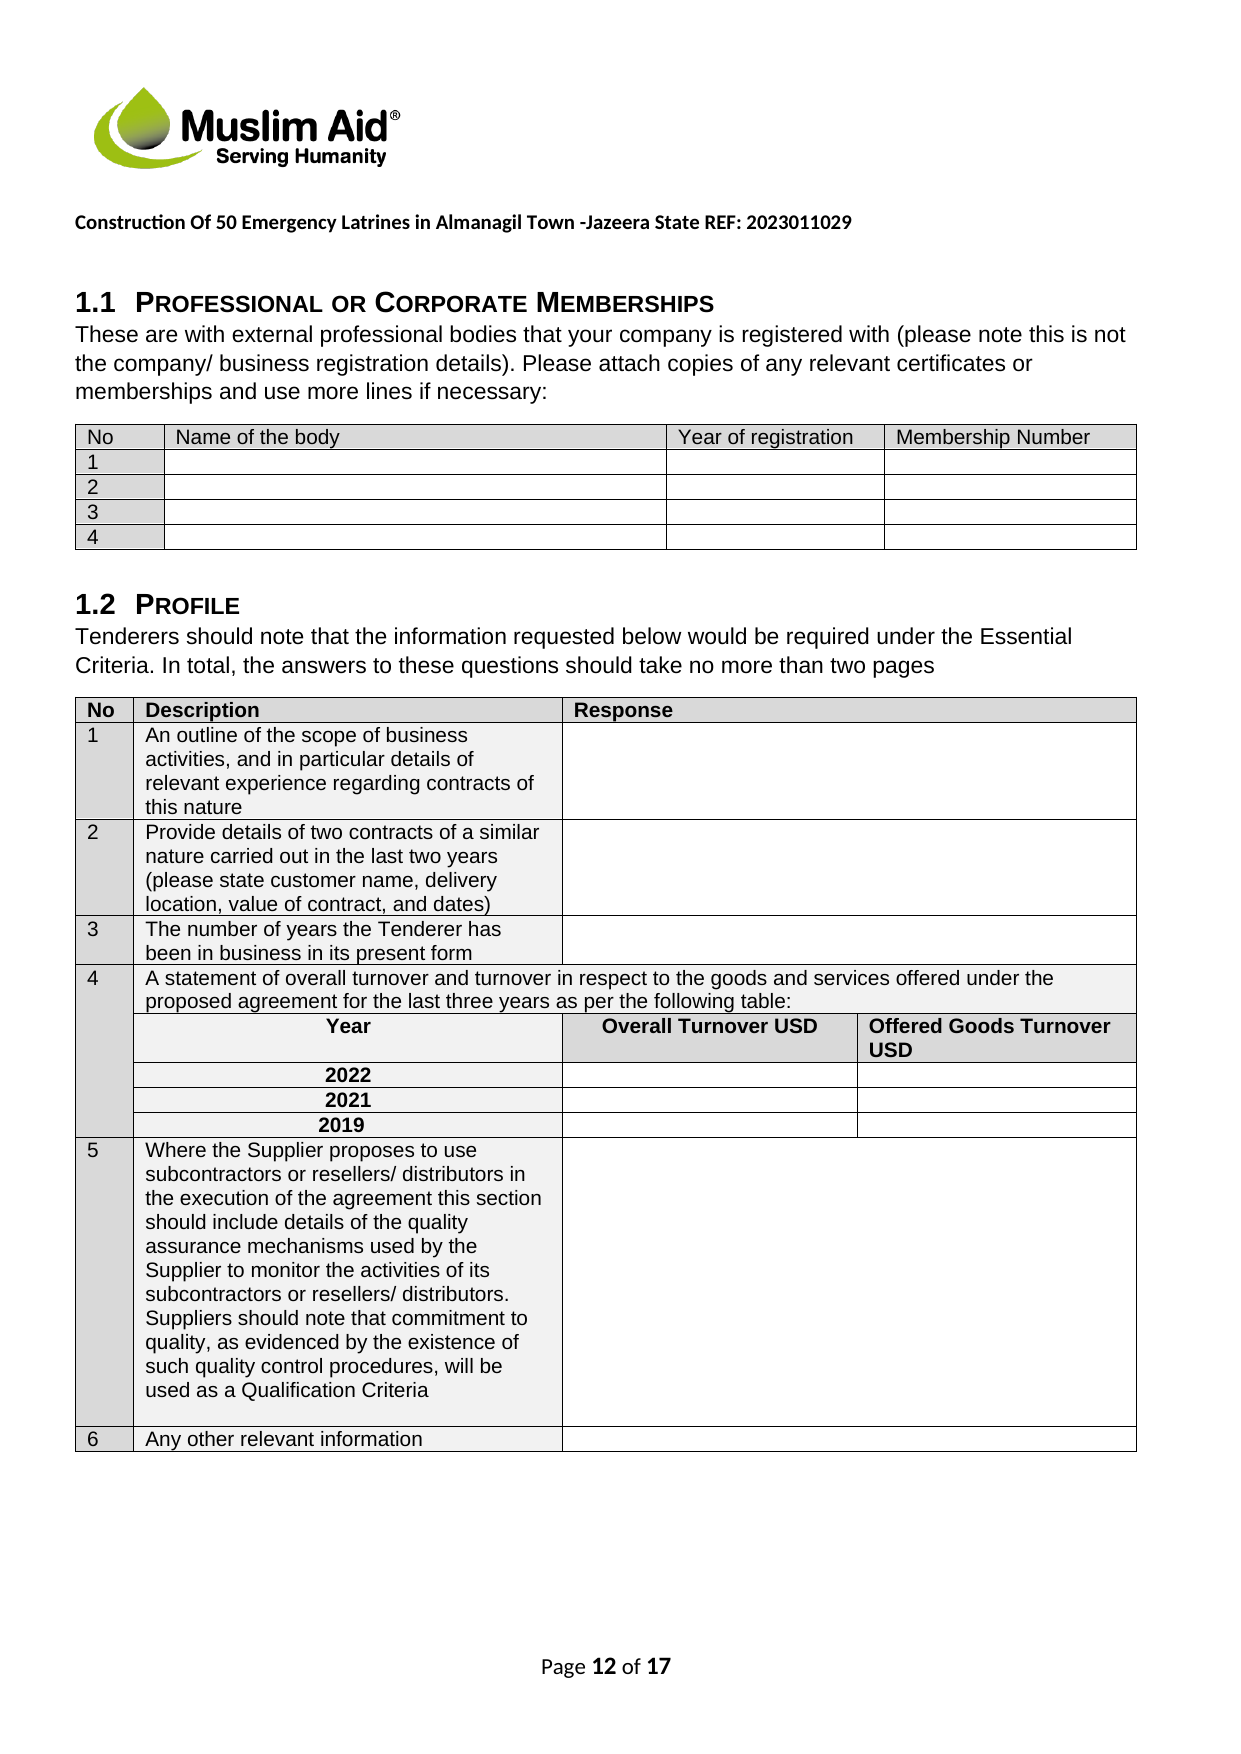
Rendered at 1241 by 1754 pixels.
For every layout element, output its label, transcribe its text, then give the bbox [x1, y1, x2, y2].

table_cell Any other relevant information [134, 1427, 562, 1451]
table_cell Provide details of two contracts of a similar nature carried out in the last two years (please state customer name, delivery location, value of contract, and dates) [134, 820, 562, 915]
table_cell 2019 [134, 1113, 562, 1137]
table_cell [885, 500, 1136, 523]
table_cell 2022 [134, 1063, 562, 1087]
table_cell [858, 1063, 1136, 1087]
table_cell [858, 1113, 1136, 1137]
table_cell [885, 475, 1136, 498]
text Tenderers should note that the information requested below would be required under the Essential Criteria. In total, the answers to these questions should take no more than two pages [75, 623, 1137, 678]
table_cell [563, 1427, 1136, 1451]
text These are with external professional bodies that your company is registered with (please note this is not the company/ business registration details). Please attach copies of any relevant certificates or memberships and use more lines if necessary: [75, 321, 1137, 405]
table_cell [165, 475, 666, 498]
table_cell [885, 525, 1136, 548]
table_cell 4 [76, 965, 133, 1137]
table_cell 1 [76, 450, 164, 473]
table_cell 6 [76, 1427, 133, 1451]
table_cell [563, 1088, 857, 1112]
table_cell [667, 500, 884, 523]
table_cell [563, 1138, 1136, 1426]
table_cell [667, 475, 884, 498]
table_cell [563, 820, 1136, 915]
table_header Year of registration [667, 425, 884, 448]
table_cell Where the Supplier proposes to use subcontractors or resellers/ distributors in the execution of the agreement this section should include details of the quality assurance mechanisms used by the Supplier to monitor the activities of its subcontractors or resellers/ distributors. Suppliers should note that commitment to quality, as evidenced by the existence of such quality control procedures, will be used as a Qualification Criteria [134, 1138, 562, 1426]
table_cell An outline of the scope of business activities, and in particular details of relevant experience regarding contracts of this nature [134, 723, 562, 818]
table_cell The number of years the Tenderer has been in business in its present form [134, 916, 562, 964]
table_cell Offered Goods Turnover USD [858, 1014, 1136, 1062]
table_header Membership Number [885, 425, 1136, 448]
table_cell 4 [76, 525, 164, 548]
table_cell 2021 [134, 1088, 562, 1112]
subtitle Profile [75, 587, 1137, 621]
table_header Name of the body [165, 425, 666, 448]
table_cell 1 [76, 723, 133, 818]
table_header Description [134, 698, 562, 722]
table_cell 3 [76, 500, 164, 523]
table_header No [76, 698, 133, 722]
table_cell [858, 1088, 1136, 1112]
table_header No [76, 425, 164, 448]
picture [75, 73, 415, 184]
table_cell Overall Turnover USD [563, 1014, 857, 1062]
table_cell [667, 450, 884, 473]
table_cell [563, 1063, 857, 1087]
table_cell 2 [76, 475, 164, 498]
table_cell [165, 525, 666, 548]
subtitle Professional or Corporate Memberships [75, 285, 1137, 319]
table_cell [667, 525, 884, 548]
table_cell [885, 450, 1136, 473]
table_cell [165, 450, 666, 473]
table_cell 5 [76, 1138, 133, 1426]
table_cell [563, 1113, 857, 1137]
table_cell A statement of overall turnover and turnover in respect to the goods and services offered under the proposed agreement for the last three years as per the following table: [134, 965, 1136, 1013]
table_cell 2 [76, 820, 133, 915]
table_cell [563, 916, 1136, 964]
table_header Response [563, 698, 1136, 722]
table_cell Year [134, 1014, 562, 1062]
table_cell 3 [76, 916, 133, 964]
table_cell [563, 723, 1136, 818]
table_cell [165, 500, 666, 523]
